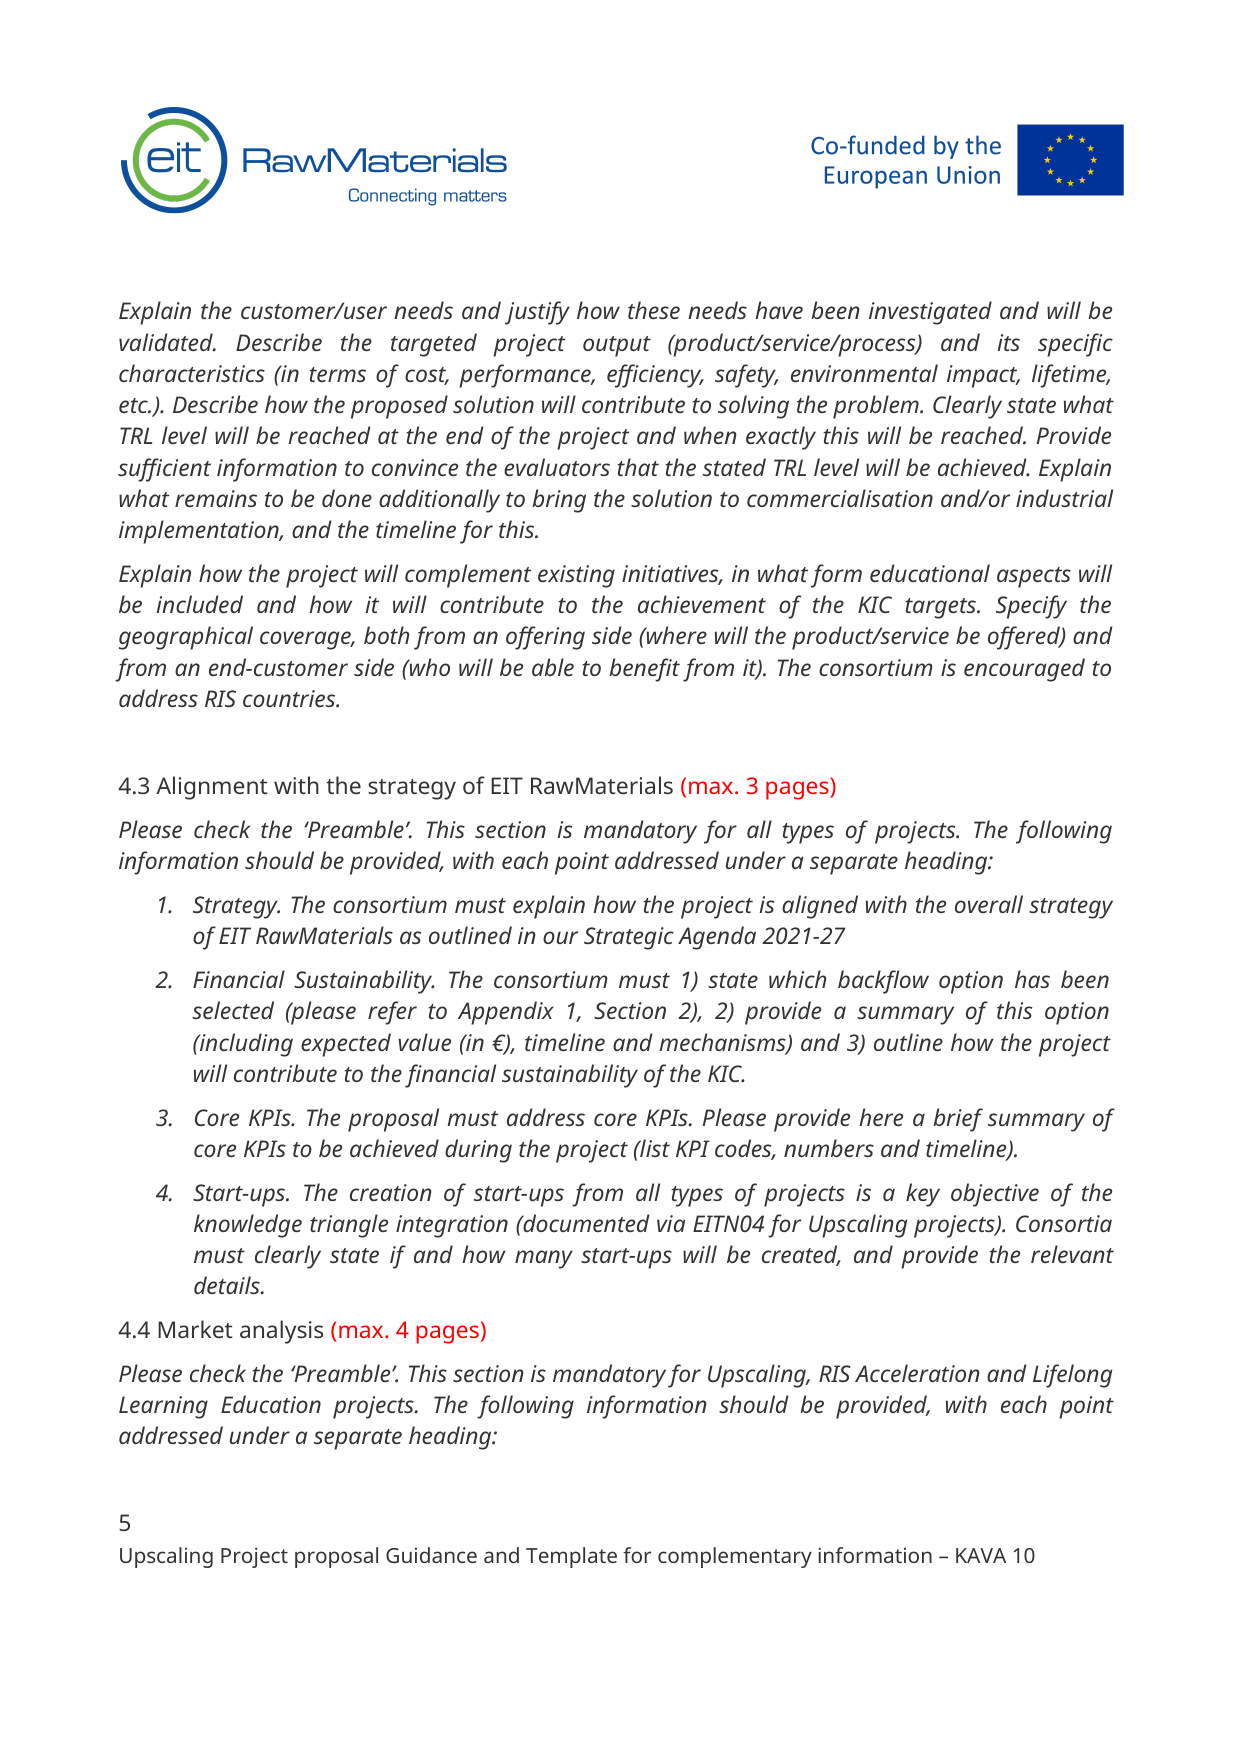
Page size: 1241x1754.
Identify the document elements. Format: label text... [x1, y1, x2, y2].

text Explain how the project will complement existing initiatives, in what form educational aspects will be included and how it will contribute to the achievement of the KIC targets. Specify the geographical coverage, both from an offering side (where will the product/service be offered) and from an end-customer side (who will be able to benefit from it). The consortium is encouraged to address RIS countries. [118, 558, 1117, 714]
picture [1, 94, 1240, 226]
text Please check the ‘Preamble’. This section is mandatory for Upscaling, RIS Acceleration and Lifelong Learning Education projects. The following information should be provided, with each point addressed under a separate heading: [118, 1358, 1117, 1452]
list Core KPIs. The proposal must address core KPIs. Please provide here a brief summary of core KPIs to be achieved during the project (list KPI codes, numbers and timeline). [156, 1102, 1117, 1164]
text Please check the ‘Preamble’. This section is mandatory for all types of projects. The following information should be provided, with each point addressed under a separate heading: [118, 814, 1117, 877]
list Financial Sustainability. The consortium must 1) state which backflow option has been selected (please refer to Appendix 1, Section 2), 2) provide a summary of this option (including expected value (in €), timeline and mechanisms) and 3) outline how the project will contribute to the financial sustainability of the KIC. [155, 964, 1114, 1089]
text 4.3 Alignment with the strategy of EIT RawMaterials (max. 3 pages) [118, 770, 1117, 802]
text Explain the customer/user needs and justify how these needs have been investigated and will be validated. Describe the targeted project output (product/service/process) and its specific characteristics (in terms of cost, performance, efficiency, safety, environmental impact, lifetime, etc.). Describe how the proposed solution will contribute to solving the problem. Clearly state what TRL level will be reached at the end of the project and when exactly this will be reached. Provide sufficient information to convince the evaluators that the stated TRL level will be achieved. Explain what remains to be done additionally to bring the solution to commercialisation and/or industrial implementation, and the timeline for this. [118, 295, 1117, 545]
list Strategy. The consortium must explain how the project is aligned with the overall strategy of EIT RawMaterials as outlined in our Strategic Agenda 2021-27 [155, 889, 1117, 952]
text 4.4 Market analysis (max. 4 pages) [118, 1314, 1117, 1345]
list Start-ups. The creation of start-ups from all types of projects is a key objective of the knowledge triangle integration (documented via EITN04 for Upscaling projects). Consortia must clearly state if and how many start-ups will be created, and provide the relevant details. [156, 1177, 1117, 1302]
